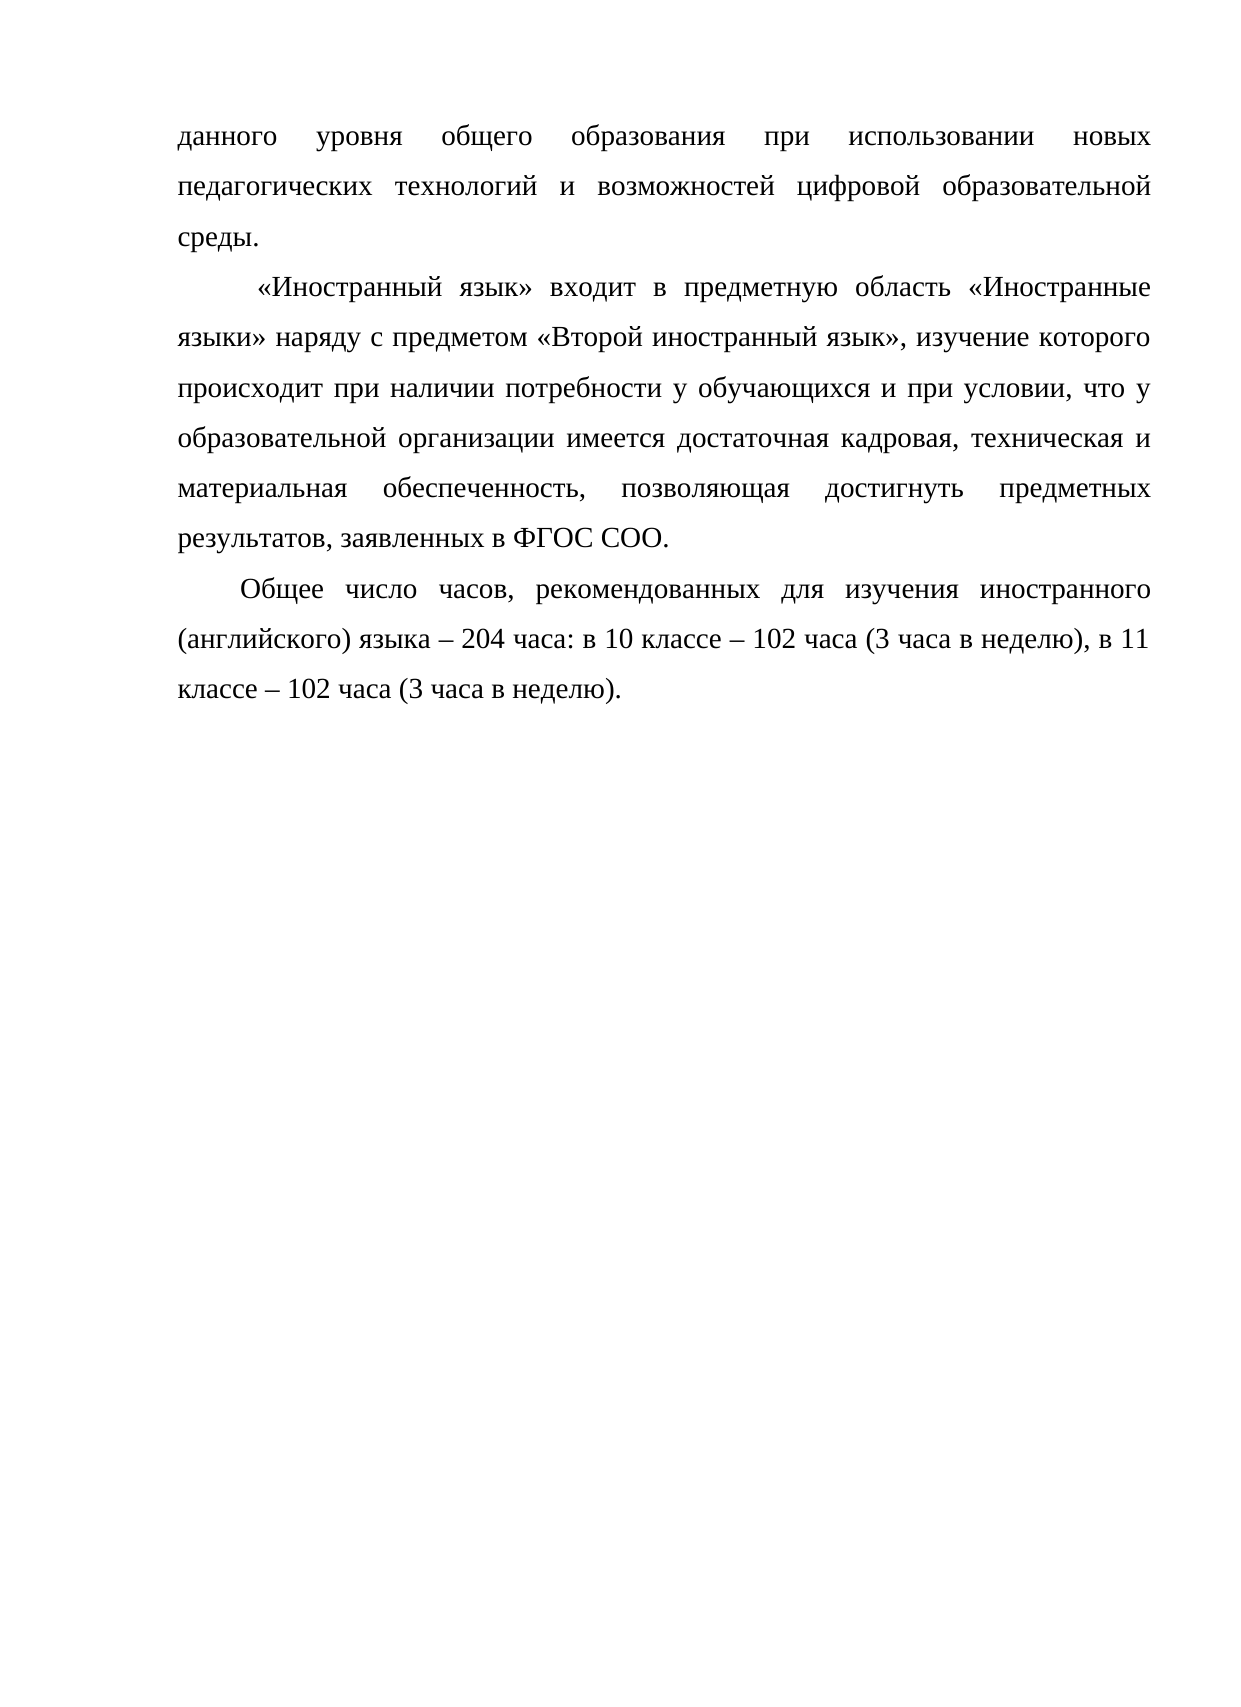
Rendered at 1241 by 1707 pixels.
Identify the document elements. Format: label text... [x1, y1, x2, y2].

text Общее число часов, рекомендованных для изучения иностранного (английского) языка – 204 часа: в 10 классе – 102 часа (3 часа в неделю), в 11 классе – 102 часа (3 часа в неделю).‌‌ [177, 571, 1152, 705]
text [177, 118, 1152, 252]
text «Иностранный язык» входит в предметную область «Иностранные языки» наряду с предметом «Второй иностранный язык», изучение которого происходит при наличии потребности у обучающихся и при условии, что у образовательной организации имеется достаточная кадровая, техническая и материальная обеспеченность, позволяющая достигнуть предметных результатов, заявленных в ФГОС СОО. [177, 269, 1152, 554]
